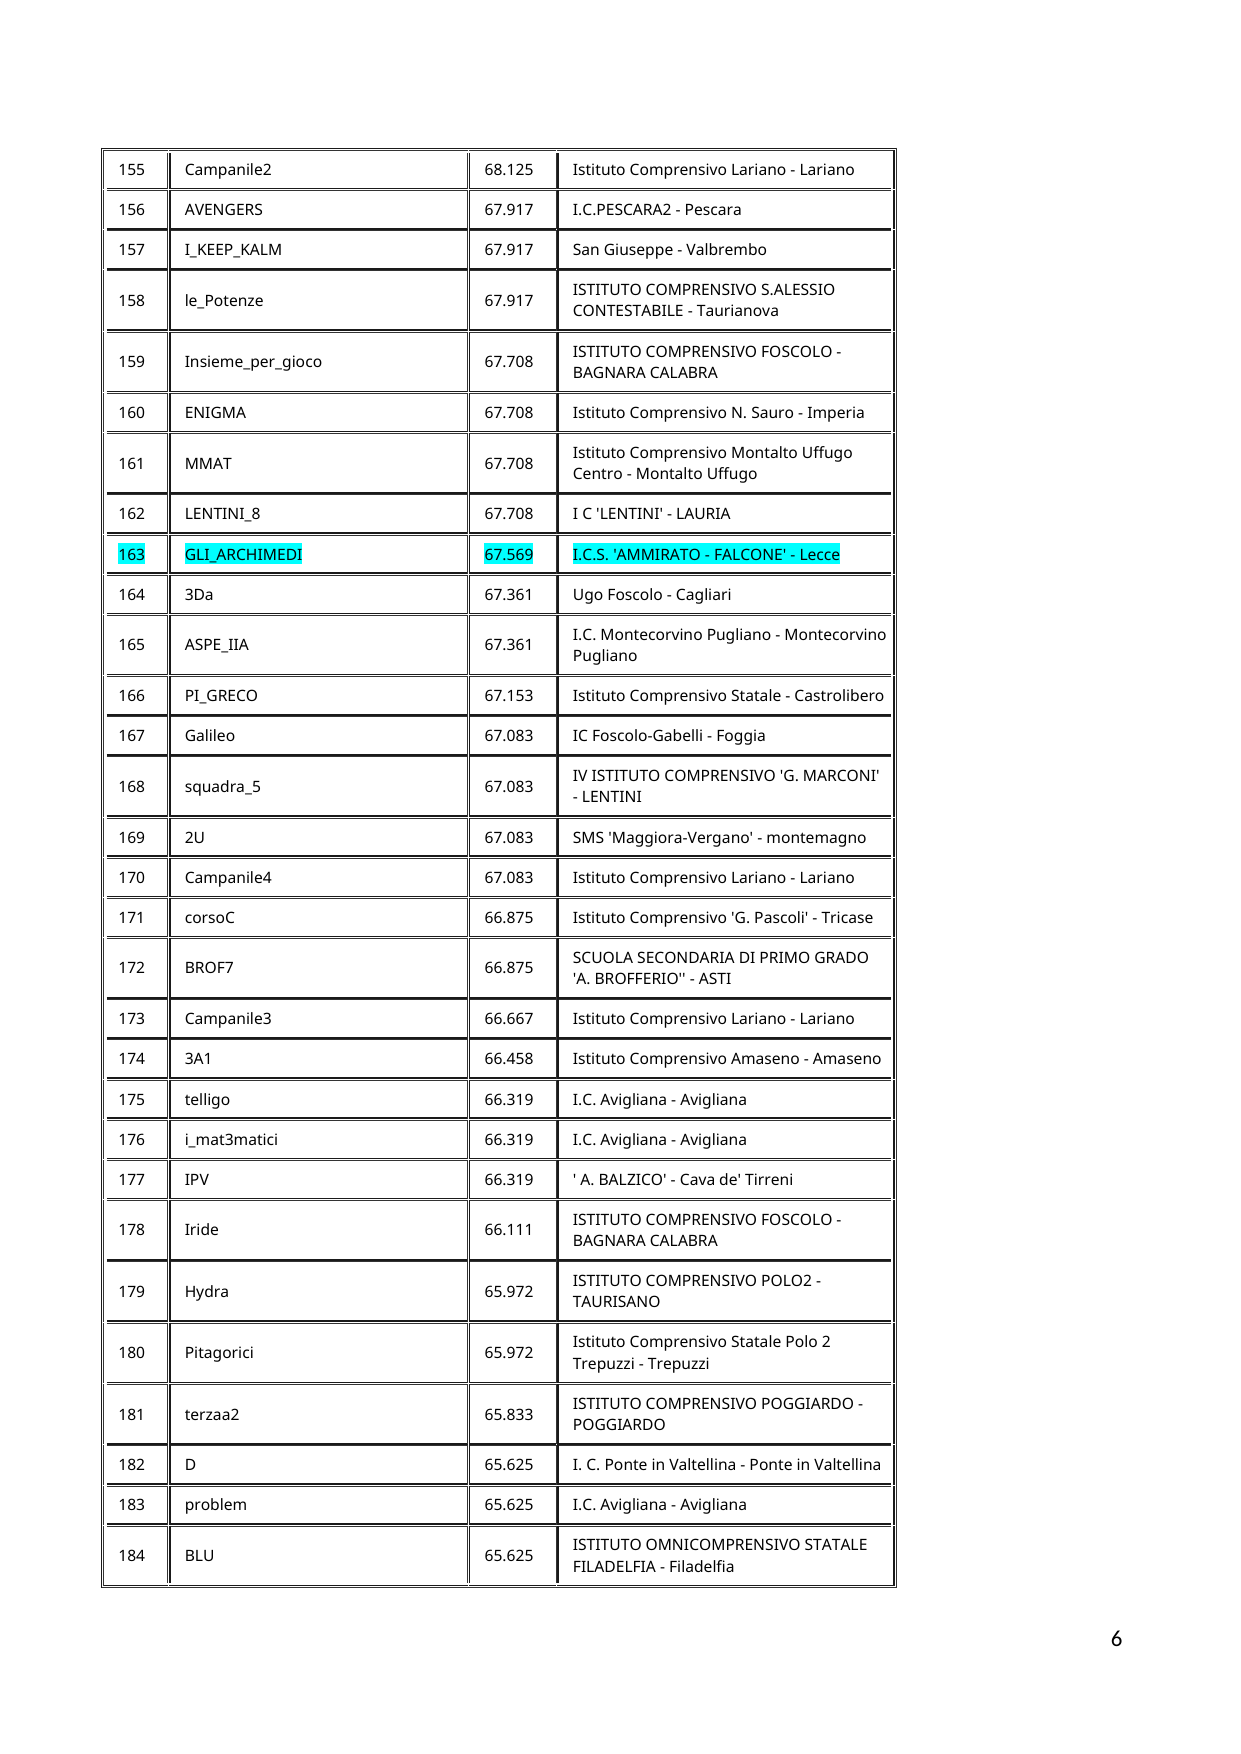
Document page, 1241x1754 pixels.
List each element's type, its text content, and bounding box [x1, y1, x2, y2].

table_cell ISTITUTO COMPRENSIVO FOSCOLO - BAGNARA CALABRA [559, 329, 894, 391]
table_cell BROF7 [171, 939, 467, 997]
table_cell 170 [104, 855, 167, 896]
table_cell 174 [104, 1037, 167, 1077]
table_cell 65.833 [470, 1385, 556, 1443]
table_cell 67.083 [470, 859, 556, 896]
table_cell 172 [103, 936, 169, 997]
table_cell 67.361 [470, 616, 556, 674]
table_cell Hydra [171, 1262, 467, 1320]
table_cell San Giuseppe - Valbrembo [559, 228, 895, 268]
table_cell 178 [104, 1198, 167, 1259]
table_cell 67.083 [470, 819, 556, 855]
table_cell I.C. Montecorvino Pugliano - Montecorvino Pugliano [559, 613, 894, 674]
table_cell Istituto Comprensivo Amaseno - Amaseno [559, 1037, 893, 1077]
table_cell IPV [171, 1161, 467, 1197]
table_cell 67.917 [470, 191, 556, 228]
table_cell ISTITUTO OMNICOMPRENSIVO STATALE FILADELFIA - Filadelfia [557, 1523, 894, 1584]
table_cell LENTINI_8 [171, 495, 467, 532]
table_cell 156 [103, 188, 169, 228]
table_cell 171 [103, 896, 169, 936]
table_cell Campanile4 [171, 859, 467, 896]
table_cell AVENGERS [171, 191, 467, 228]
table_cell 67.708 [470, 394, 556, 431]
table_cell ISTITUTO COMPRENSIVO POGGIARDO - POGGIARDO [557, 1382, 895, 1443]
table_cell GLI_ARCHIMEDI [171, 536, 467, 572]
table_cell 2U [171, 819, 467, 855]
table_cell 164 [104, 572, 167, 612]
table_cell 65.625 [470, 1487, 556, 1523]
table_cell 65.625 [469, 1527, 557, 1584]
table_cell I.C.S. 'AMMIRATO - FALCONE' - Lecce [559, 532, 894, 572]
table_cell 183 [104, 1483, 167, 1523]
table_cell 67.708 [470, 333, 556, 391]
table_cell Istituto Comprensivo Lariano - Lariano [559, 997, 893, 1037]
table_cell I.C. Avigliana - Avigliana [559, 1117, 894, 1157]
table_cell SMS 'Maggiora-Vergano' - montemagno [559, 815, 894, 855]
table_cell 65.972 [470, 1262, 556, 1320]
table_cell 67.153 [470, 677, 556, 714]
table_cell BLU [169, 1527, 469, 1584]
table_cell 184 [104, 1523, 169, 1584]
table_cell 3A1 [171, 1040, 467, 1077]
table_cell SCUOLA SECONDARIA DI PRIMO GRADO 'A. BROFFERIO'' - ASTI [557, 936, 895, 997]
table_cell 67.917 [470, 231, 556, 268]
table_cell I.C. Avigliana - Avigliana [559, 1077, 894, 1117]
table_cell corsoC [171, 899, 467, 936]
table_cell Istituto Comprensivo Montalto Uffugo Centro - Montalto Uffugo [557, 431, 895, 492]
table_cell I.C.PESCARA2 - Pescara [557, 188, 895, 228]
table_cell 176 [104, 1117, 167, 1157]
table_cell 67.569 [470, 536, 556, 572]
table_cell IV ISTITUTO COMPRENSIVO 'G. MARCONI' - LENTINI [559, 754, 893, 815]
table_cell terzaa2 [171, 1385, 467, 1443]
table_cell 173 [104, 997, 167, 1037]
table_cell 159 [104, 329, 167, 391]
table_cell Istituto Comprensivo N. Sauro - Imperia [557, 391, 895, 431]
table_cell 167 [104, 714, 167, 754]
table_cell 175 [104, 1077, 167, 1117]
table_cell 158 [103, 268, 167, 329]
table_cell 179 [104, 1259, 167, 1320]
table_cell 181 [103, 1382, 169, 1443]
table_cell 66.667 [470, 1000, 556, 1037]
table_cell problem [171, 1487, 467, 1523]
table_cell 65.972 [470, 1324, 556, 1382]
table_cell 66.319 [470, 1081, 556, 1117]
table_cell I_KEEP_KALM [171, 231, 467, 268]
table_cell ASPE_IIA [171, 616, 467, 674]
table_cell Ugo Foscolo - Cagliari [559, 572, 894, 612]
table_cell IC Foscolo-Gabelli - Foggia [559, 714, 893, 754]
table_cell 67.083 [470, 757, 556, 815]
table_cell MMAT [171, 434, 467, 492]
table_cell Istituto Comprensivo Lariano - Lariano [557, 151, 893, 188]
table_cell 155 [103, 149, 169, 188]
table_cell ENIGMA [171, 394, 467, 431]
table_cell Pitagorici [171, 1324, 467, 1382]
table_cell 3Da [171, 576, 467, 612]
table_cell Campanile3 [171, 1000, 467, 1037]
table_cell 66.875 [470, 939, 556, 997]
table_cell 65.625 [470, 1446, 556, 1483]
table_cell 165 [104, 613, 167, 674]
table_cell 160 [103, 391, 169, 431]
table_cell 182 [103, 1443, 167, 1483]
table_cell Galileo [171, 717, 467, 754]
table_cell Istituto Comprensivo 'G. Pascoli' - Tricase [557, 896, 895, 936]
table_cell 66.458 [470, 1040, 556, 1077]
table_cell 66.319 [470, 1121, 556, 1157]
table_cell 163 [104, 532, 167, 572]
table_cell 66.319 [470, 1161, 556, 1197]
table_cell Insieme_per_gioco [171, 333, 467, 391]
table_cell 168 [104, 754, 167, 815]
table_cell 68.125 [469, 149, 557, 188]
table_cell ISTITUTO COMPRENSIVO FOSCOLO - BAGNARA CALABRA [559, 1198, 894, 1259]
table_cell 177 [104, 1158, 167, 1197]
table_cell I C 'LENTINI' - LAURIA [559, 492, 893, 532]
table_cell i_mat3matici [171, 1121, 467, 1157]
table_cell 66.875 [470, 899, 556, 936]
table_cell squadra_5 [171, 757, 467, 815]
table_cell 67.361 [470, 576, 556, 612]
table_cell Istituto Comprensivo Statale Polo 2 Trepuzzi - Trepuzzi [559, 1320, 894, 1382]
table_cell ' A. BALZICO' - Cava de' Tirreni [559, 1158, 894, 1197]
table_cell 67.708 [470, 434, 556, 492]
table_cell 162 [104, 492, 167, 532]
table_cell Campanile2 [169, 151, 469, 188]
table_cell 67.917 [470, 271, 556, 329]
table_cell telligo [171, 1081, 467, 1117]
table_cell ISTITUTO COMPRENSIVO POLO2 - TAURISANO [559, 1259, 893, 1320]
table_cell Istituto Comprensivo Lariano - Lariano [559, 855, 894, 896]
table_cell 166 [103, 674, 169, 714]
table_cell PI_GRECO [171, 677, 467, 714]
table_cell 180 [104, 1320, 167, 1382]
table_cell D [171, 1446, 467, 1483]
table_cell Istituto Comprensivo Statale - Castrolibero [557, 674, 895, 714]
table_cell 67.083 [470, 717, 556, 754]
table_cell 66.111 [470, 1201, 556, 1259]
table_cell 157 [103, 228, 167, 268]
table_cell le_Potenze [171, 271, 467, 329]
table_cell 161 [103, 431, 169, 492]
table_cell I.C. Avigliana - Avigliana [559, 1483, 894, 1523]
table_cell I. C. Ponte in Valtellina - Ponte in Valtellina [559, 1443, 895, 1483]
table_cell 67.708 [470, 495, 556, 532]
table_cell ISTITUTO COMPRENSIVO S.ALESSIO CONTESTABILE - Taurianova [559, 268, 895, 329]
table_cell 169 [104, 815, 167, 855]
table_cell Iride [171, 1201, 467, 1259]
